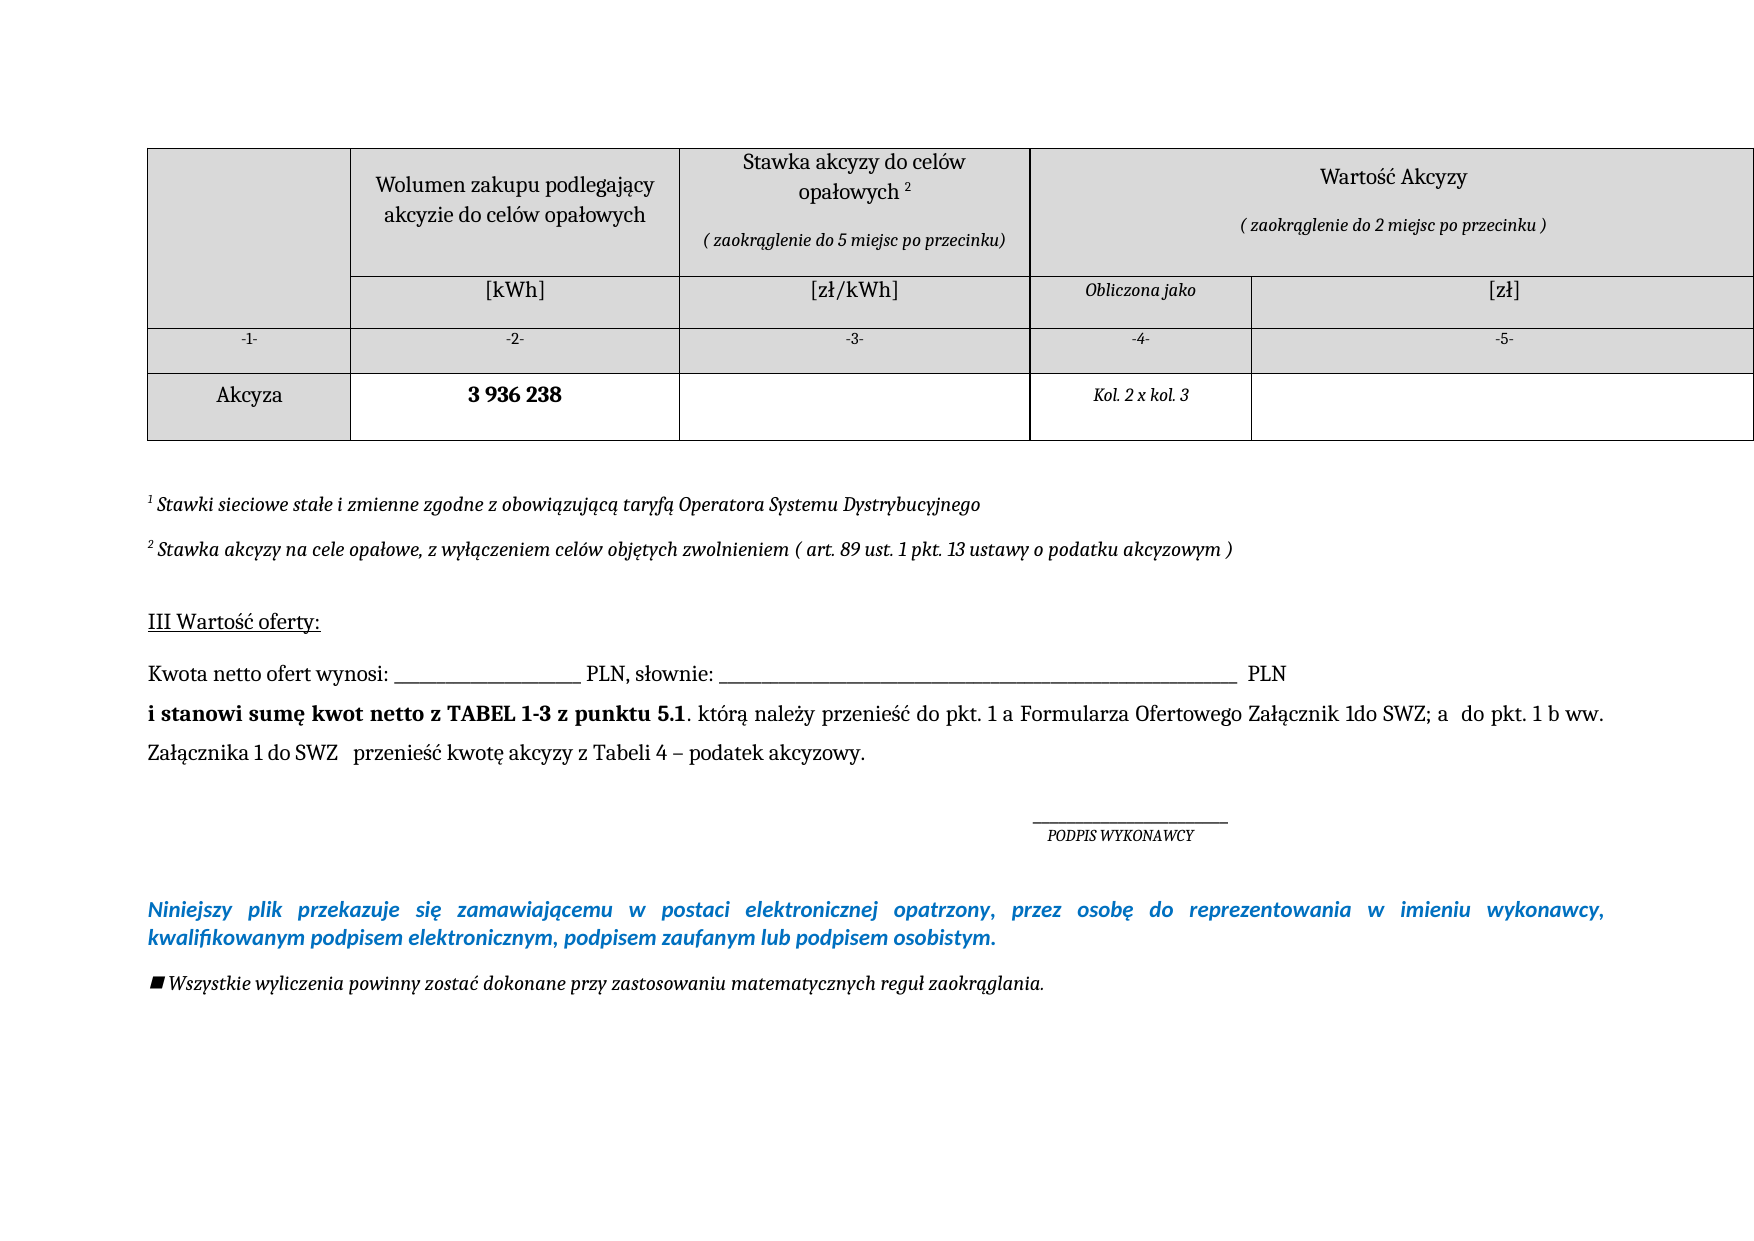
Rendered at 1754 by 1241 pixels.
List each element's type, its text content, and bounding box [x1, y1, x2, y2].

text III Wartość oferty: [148, 608, 1606, 635]
table_cell -4- [1031, 329, 1251, 373]
text 2 Stawka akcyzy na cele opałowe, z wyłączeniem celów objętych zwolnieniem ( art. 89 ust. 1 pkt. 13 ustawy o podatku akcyzowym ) [148, 537, 1606, 561]
text Wszystkie wyliczenia powinny zostać dokonane przy zastosowaniu matematycznych reguł zaokrąglania. [148, 972, 1606, 996]
table_cell Kol. 2 x kol. 3 [1031, 374, 1251, 440]
table_cell -2- [351, 329, 679, 373]
table_header Wartość Akcyzy ( zaokrąglenie do 2 miejsc po przecinku ) [1031, 149, 1753, 276]
table_cell Akcyza [148, 374, 350, 440]
table_cell -3- [680, 329, 1029, 373]
table_header Stawka akcyzy do celów opałowych 2 ( zaokrąglenie do 5 miejsc po przecinku) [680, 149, 1029, 276]
table_cell [1252, 374, 1753, 440]
table_cell [zł/kWh] [680, 277, 1029, 328]
text 1 Stawki sieciowe stałe i zmienne zgodne z obowiązującą taryfą Operatora Systemu Dystrybucyjnego [148, 492, 1606, 516]
table_cell -5- [1252, 329, 1753, 373]
table_cell [zł] [1252, 277, 1753, 328]
table_cell 3 936 238 [351, 374, 679, 440]
text _______________________ [148, 800, 1606, 827]
table_cell [kWh] [351, 277, 679, 328]
text PODPIS WYKONAWCY [738, 827, 1606, 846]
table_header [148, 149, 350, 328]
text i stanowi sumę kwot netto z TABEL 1-3 z punktu 5.1. którą należy przenieść do pkt. 1 a Formularza Ofertowego Załącznik 1do SWZ; a do pkt. 1 b ww. Załącznika 1 do SWZ przenieść kwotę akcyzy z Tabeli 4 – podatek akcyzowy. [148, 701, 1606, 766]
text Kwota netto ofert wynosi: ______________________ PLN, słownie: _____________________________________________________________ PLN [148, 661, 1606, 687]
table_header Wolumen zakupu podlegający akcyzie do celów opałowych [351, 149, 679, 276]
table_cell -1- [148, 329, 350, 373]
text Niniejszy plik przekazuje się zamawiającemu w postaci elektronicznej opatrzony, przez osobę do reprezentowania w imieniu wykonawcy, kwalifikowanym podpisem elektronicznym, podpisem zaufanym lub podpisem osobistym. [148, 895, 1606, 951]
table_cell Obliczona jako [1031, 277, 1251, 328]
table_cell [680, 374, 1029, 440]
